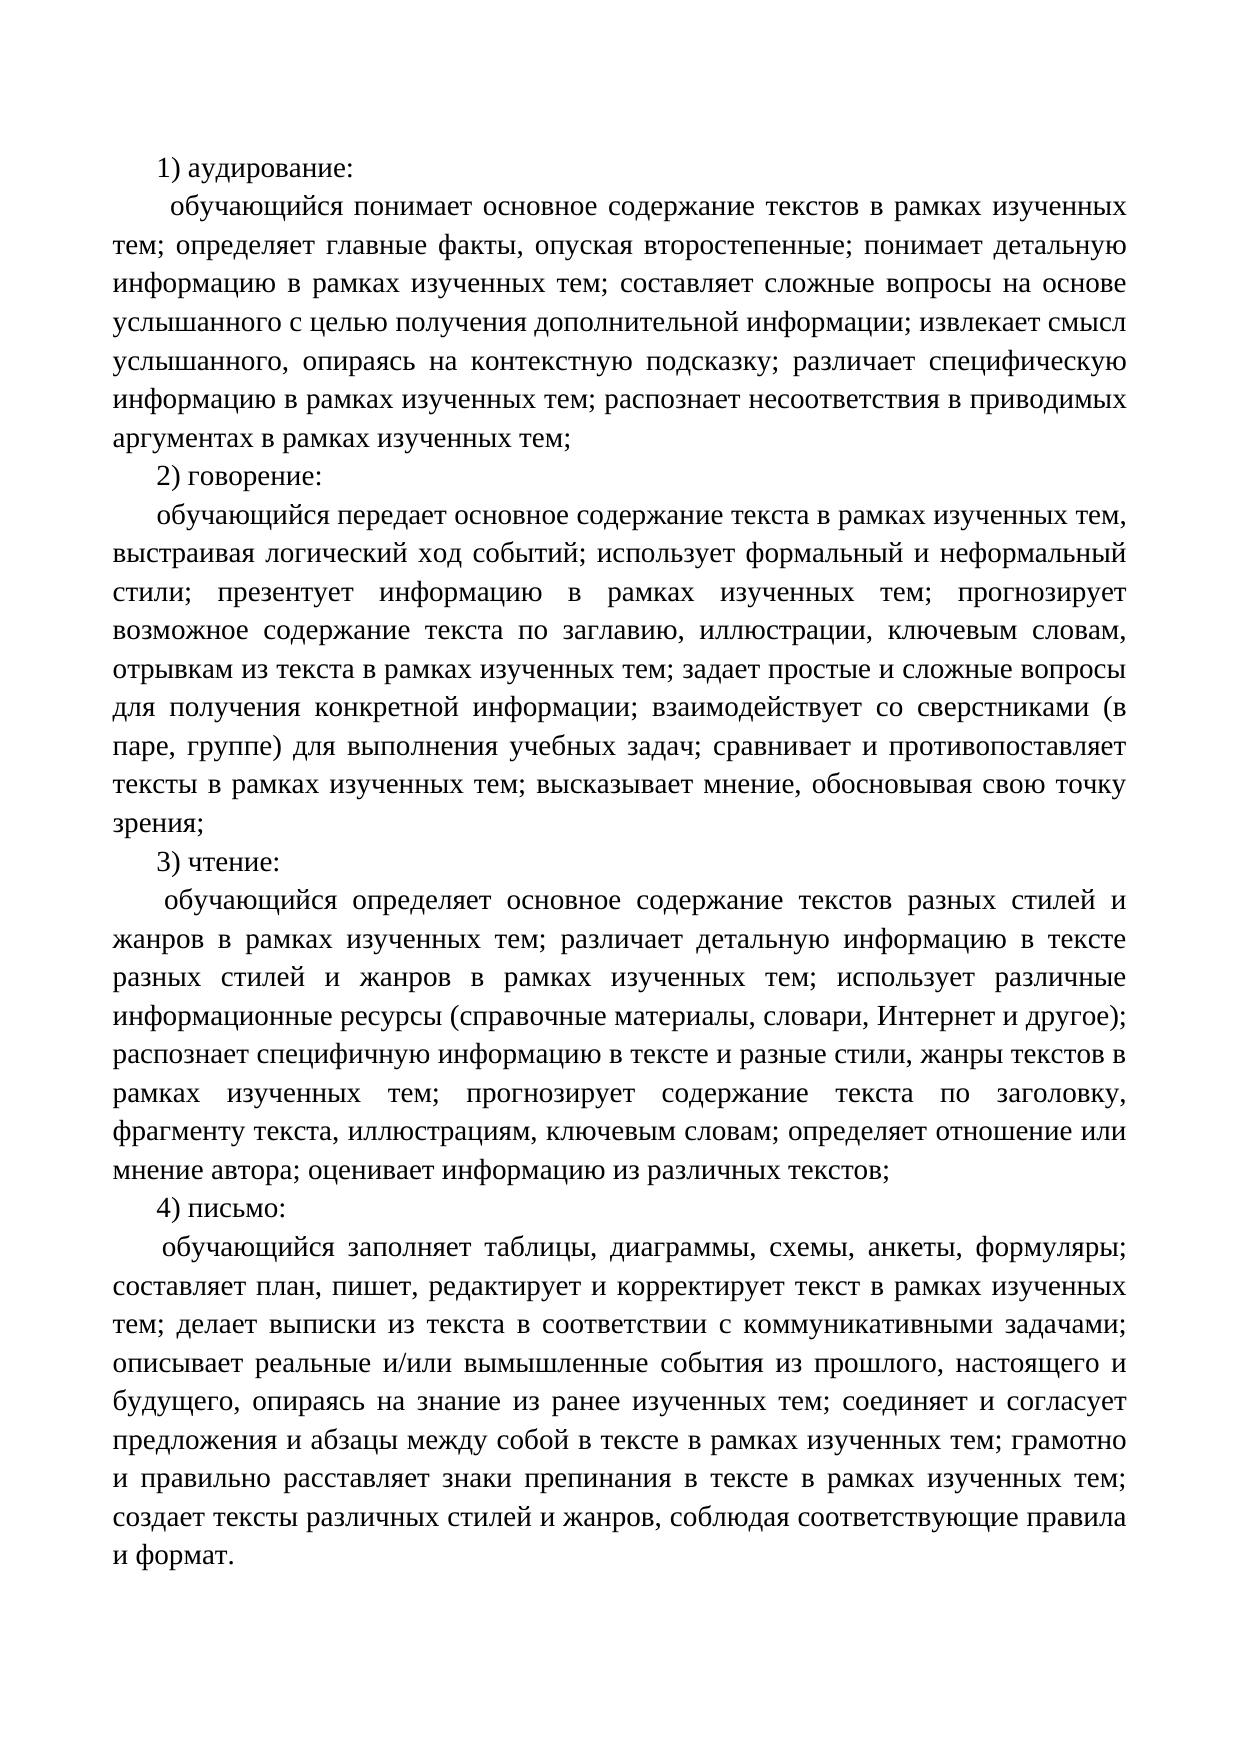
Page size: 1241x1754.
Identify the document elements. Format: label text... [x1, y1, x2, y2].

text обучающийся определяет основное содержание текстов разных стилей и жанров в рамках изученных тем; различает детальную информацию в тексте разных стилей и жанров в рамках изученных тем; использует различные информационные ресурсы (справочные материалы, словари, Интернет и другое); распознает специфичную информацию в тексте и разные стили, жанры текстов в рамках изученных тем; прогнозирует содержание текста по заголовку, фрагменту текста, иллюстрациям, ключевым словам; определяет отношение или мнение автора; оценивает информацию из различных текстов; [112, 882, 1128, 1186]
text обучающийся понимает основное содержание текстов в рамках изученных тем; определяет главные факты, опуская второстепенные; понимает детальную информацию в рамках изученных тем; составляет сложные вопросы на основе услышанного с целью получения дополнительной информации; извлекает смысл услышанного, опираясь на контекстную подсказку; различает специфическую информацию в рамках изученных тем; распознает несоответствия в приводимых аргументах в рамках изученных тем; [112, 188, 1128, 453]
text 2) говорение: [112, 458, 1128, 492]
text 4) письмо: [112, 1191, 1128, 1224]
text 3) чтение: [112, 844, 1128, 877]
text обучающийся передает основное содержание текста в рамках изученных тем, выстраивая логический ход событий; использует формальный и неформальный стили; презентует информацию в рамках изученных тем; прогнозирует возможное содержание текста по заглавию, иллюстрации, ключевым словам, отрывкам из текста в рамках изученных тем; задает простые и сложные вопросы для получения конкретной информации; взаимодействует со сверстниками (в паре, группе) для выполнения учебных задач; сравнивает и противопоставляет тексты в рамках изученных тем; высказывает мнение, обосновывая свою точку зрения; [112, 497, 1128, 839]
text обучающийся заполняет таблицы, диаграммы, схемы, анкеты, формуляры; составляет план, пишет, редактирует и корректирует текст в рамках изученных тем; делает выписки из текста в соответствии с коммуникативными задачами; описывает реальные и/или вымышленные события из прошлого, настоящего и будущего, опираясь на знание из ранее изученных тем; соединяет и согласует предложения и абзацы между собой в тексте в рамках изученных тем; грамотно и правильно расставляет знаки препинания в тексте в рамках изученных тем; создает тексты различных стилей и жанров, соблюдая соответствующие правила и формат. [112, 1229, 1128, 1571]
text 1) аудирование: [112, 150, 1128, 183]
